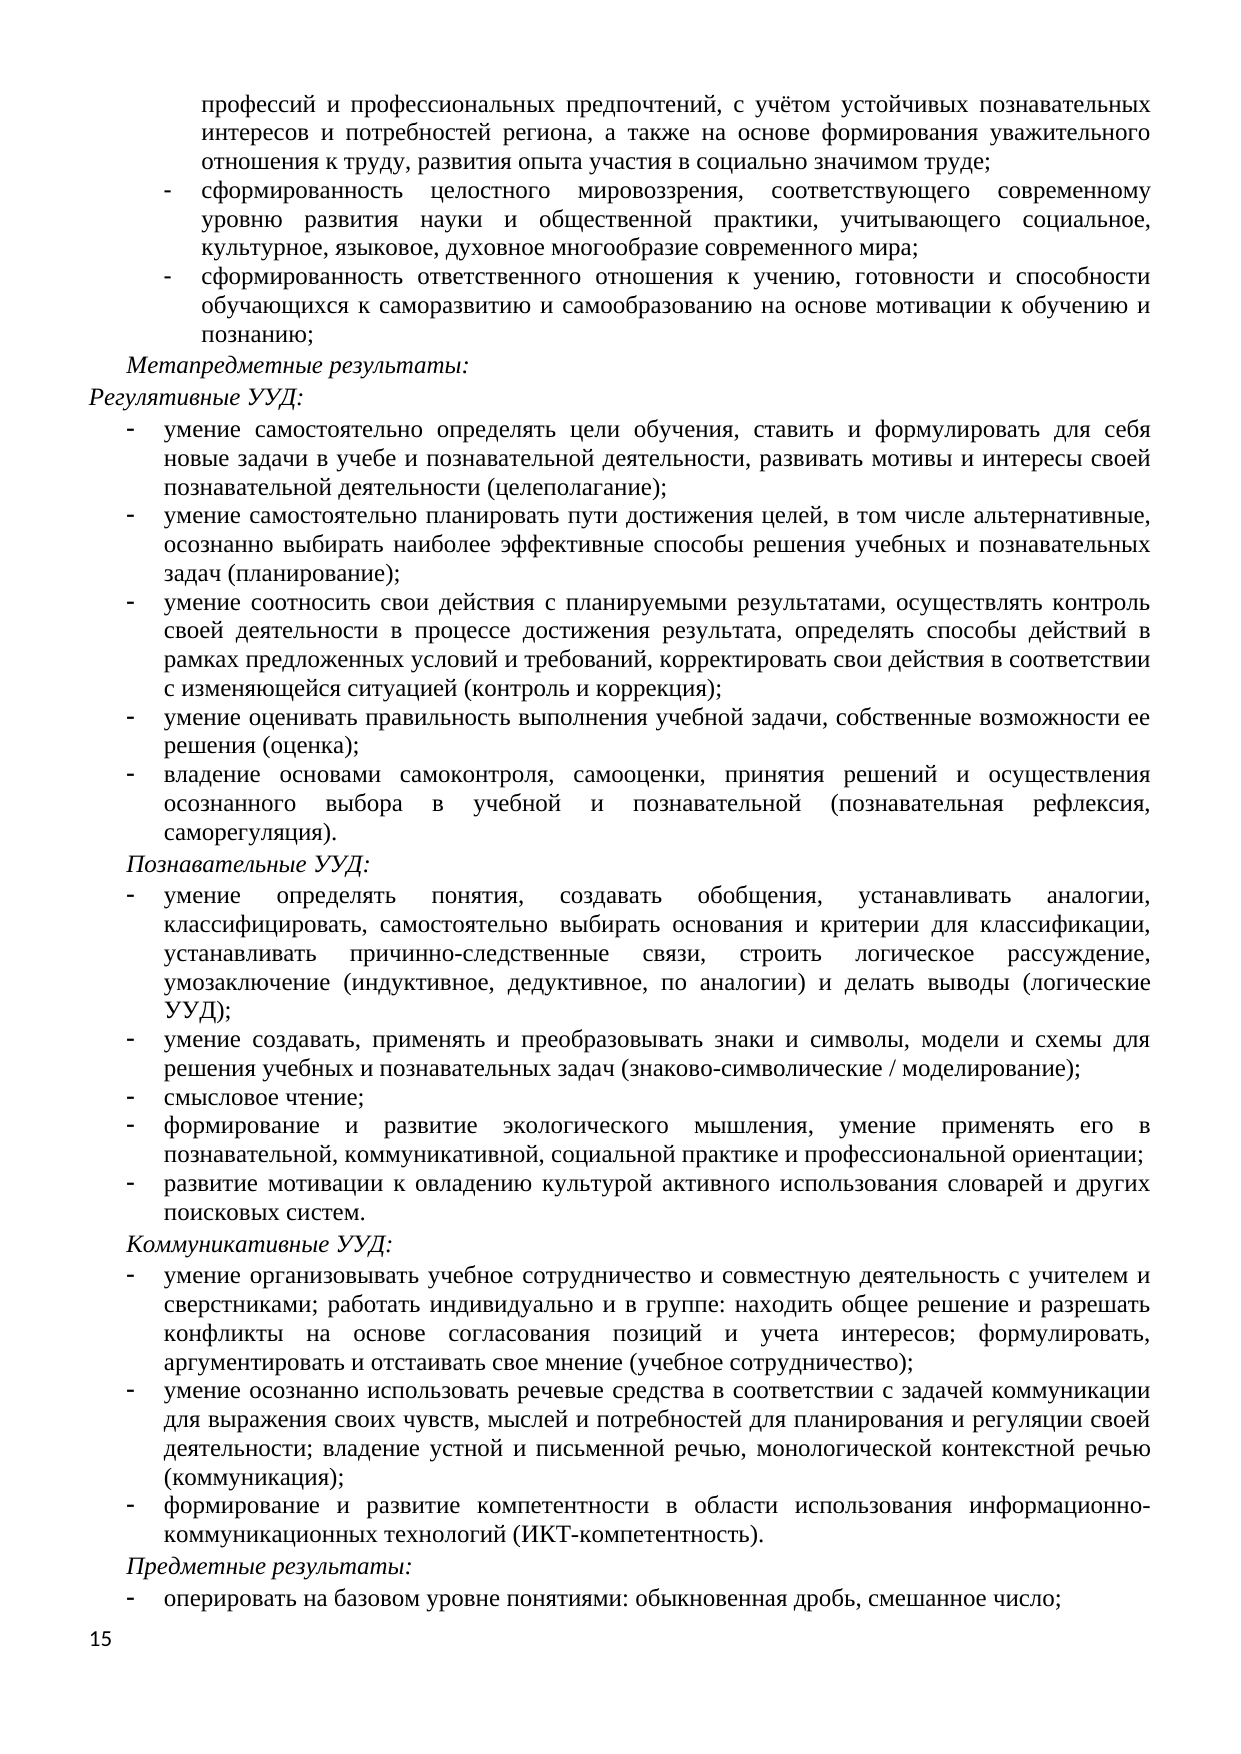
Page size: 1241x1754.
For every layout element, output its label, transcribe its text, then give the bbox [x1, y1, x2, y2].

text Предметные результаты: [126, 1551, 1152, 1580]
list сформированность целостного мировоззрения, соответствующего современному уровню развития науки и общественной практики, учитывающего социальное, культурное, языковое, духовное многообразие современного мира; [164, 175, 1152, 261]
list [164, 89, 1152, 175]
text Регулятивные УУД: [89, 382, 1152, 411]
list смысловое чтение; [126, 1082, 1152, 1111]
list умение самостоятельно планировать пути достижения целей, в том числе альтернативные, осознанно выбирать наиболее эффективные способы решения учебных и познавательных задач (планирование); [126, 501, 1152, 587]
list умение определять понятия, создавать обобщения, устанавливать аналогии, классифицировать, самостоятельно выбирать основания и критерии для классификации, устанавливать причинно-следственные связи, строить логическое рассуждение, умозаключение (индуктивное, дедуктивное, по аналогии) и делать выводы (логические УУД); [126, 881, 1152, 1024]
list сформированность ответственного отношения к учению, готовности и способности обучающихся к саморазвитию и самообразованию на основе мотивации к обучению и познанию; [164, 261, 1152, 347]
list формирование и развитие компетентности в области использования информационно-коммуникационных технологий (ИКТ-компетентность). [126, 1491, 1152, 1548]
text Коммуникативные УУД: [126, 1229, 1152, 1257]
list умение создавать, применять и преобразовывать знаки и символы, модели и схемы для решения учебных и познавательных задач (знаково-символические / моделирование); [126, 1024, 1152, 1082]
list формирование и развитие экологического мышления, умение применять его в познавательной, коммуникативной, социальной практике и профессиональной ориентации; [126, 1111, 1152, 1168]
list умение организовывать учебное сотрудничество и совместную деятельность с учителем и сверстниками; работать индивидуально и в группе: находить общее решение и разрешать конфликты на основе согласования позиций и учета интересов; формулировать, аргументировать и отстаивать свое мнение (учебное сотрудничество); [126, 1261, 1152, 1376]
list умение самостоятельно определять цели обучения, ставить и формулировать для себя новые задачи в учебе и познавательной деятельности, развивать мотивы и интересы своей познавательной деятельности (целеполагание); [126, 414, 1152, 501]
text Метапредметные результаты: [126, 351, 1152, 379]
list умение соотносить свои действия с планируемыми результатами, осуществлять контроль своей деятельности в процессе достижения результата, определять способы действий в рамках предложенных условий и требований, корректировать свои действия в соответствии с изменяющейся ситуацией (контроль и коррекция); [126, 587, 1152, 702]
list умение осознанно использовать речевые средства в соответствии с задачей коммуникации для выражения своих чувств, мыслей и потребностей для планирования и регуляции своей деятельности; владение устной и письменной речью, монологической контекстной речью (коммуникация); [126, 1376, 1152, 1491]
list владение основами самоконтроля, самооценки, принятия решений и осуществления осознанного выбора в учебной и познавательной (познавательная рефлексия, саморегуляция). [126, 759, 1152, 846]
list оперировать на базовом уровне понятиями: обыкновенная дробь, смешанное число; [126, 1583, 1152, 1612]
list развитие мотивации к овладению культурой активного использования словарей и других поисковых систем. [126, 1168, 1152, 1226]
text Познавательные УУД: [126, 849, 1152, 877]
list умение оценивать правильность выполнения учебной задачи, собственные возможности ее решения (оценка); [126, 702, 1152, 759]
